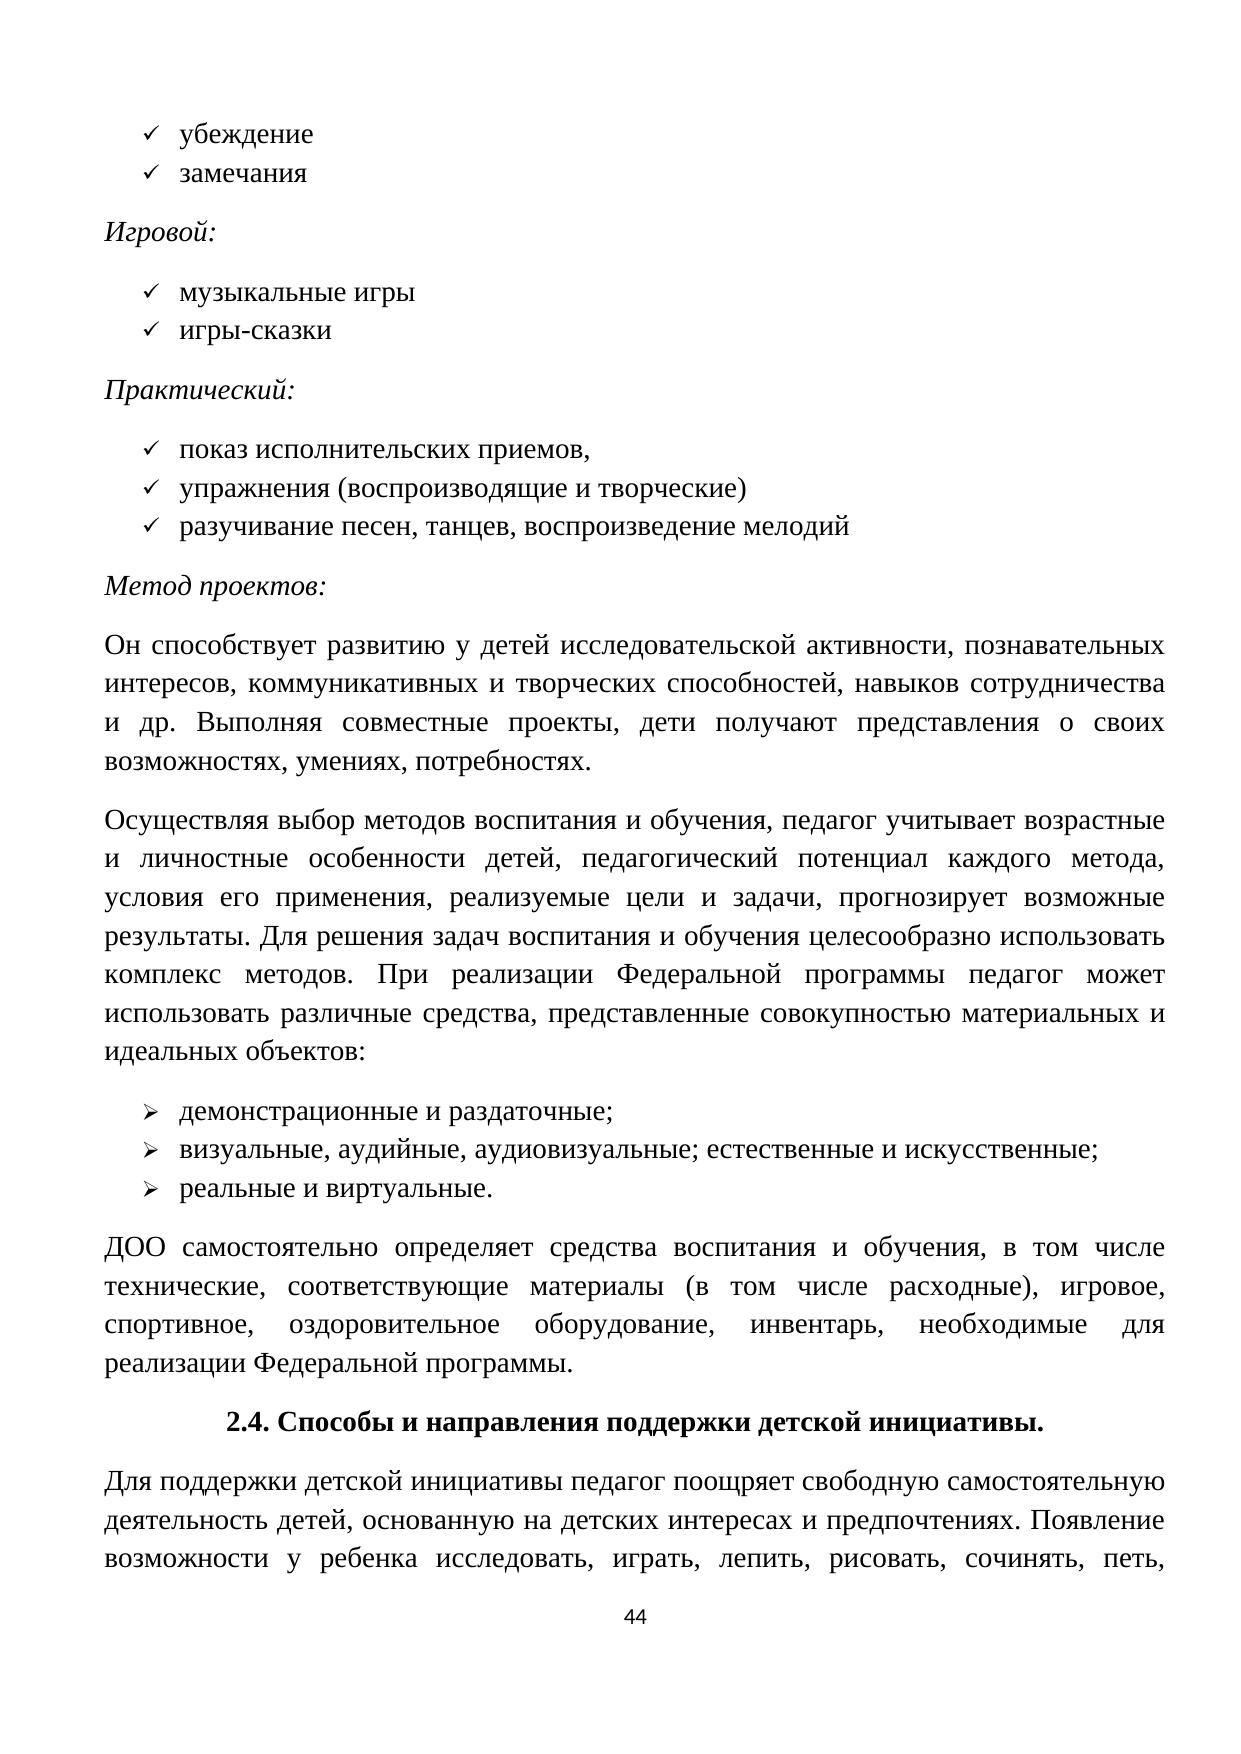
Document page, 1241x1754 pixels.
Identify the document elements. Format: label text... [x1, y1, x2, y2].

list убеждение [142, 117, 1166, 150]
text Осуществляя выбор методов воспитания и обучения, педагог учитывает возрастные и личностные особенности детей, педагогический потенциал каждого метода, условия его применения, реализуемые цели и задачи, прогнозирует возможные результаты. Для решения задач воспитания и обучения целесообразно использовать комплекс методов. При реализации Федеральной программы педагог может использовать различные средства, представленные совокупностью материальных и идеальных объектов: [104, 802, 1166, 1067]
list игры-сказки [142, 312, 1166, 346]
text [104, 1463, 1166, 1574]
list показ исполнительских приемов, [142, 431, 1166, 465]
list музыкальные игры [142, 274, 1166, 307]
text ДОО самостоятельно определяет средства воспитания и обучения, в том числе технические, соответствующие материалы (в том числе расходные), игровое, спортивное, оздоровительное оборудование, инвентарь, необходимые для реализации Федеральной программы. [104, 1229, 1166, 1378]
text Практический: [104, 372, 1166, 405]
list замечания [142, 155, 1166, 189]
list разучивание песен, танцев, воспроизведение мелодий [142, 508, 1166, 542]
text Метод проектов: [104, 568, 1166, 601]
list демонстрационные и раздаточные; [142, 1093, 1166, 1126]
list упражнения (воспроизводящие и творческие) [142, 470, 1166, 503]
list визуальные, аудийные, аудиовизуальные; естественные и искусственные; [142, 1131, 1166, 1165]
text 2.4. Способы и направления поддержки детской инициативы. [104, 1404, 1166, 1438]
text Игровой: [104, 214, 1166, 248]
list реальные и виртуальные. [142, 1170, 1166, 1203]
text Он способствует развитию у детей исследовательской активности, познавательных интересов, коммуникативных и творческих способностей, навыков сотрудничества и др. Выполняя совместные проекты, дети получают представления о своих возможностях, умениях, потребностях. [104, 627, 1166, 776]
